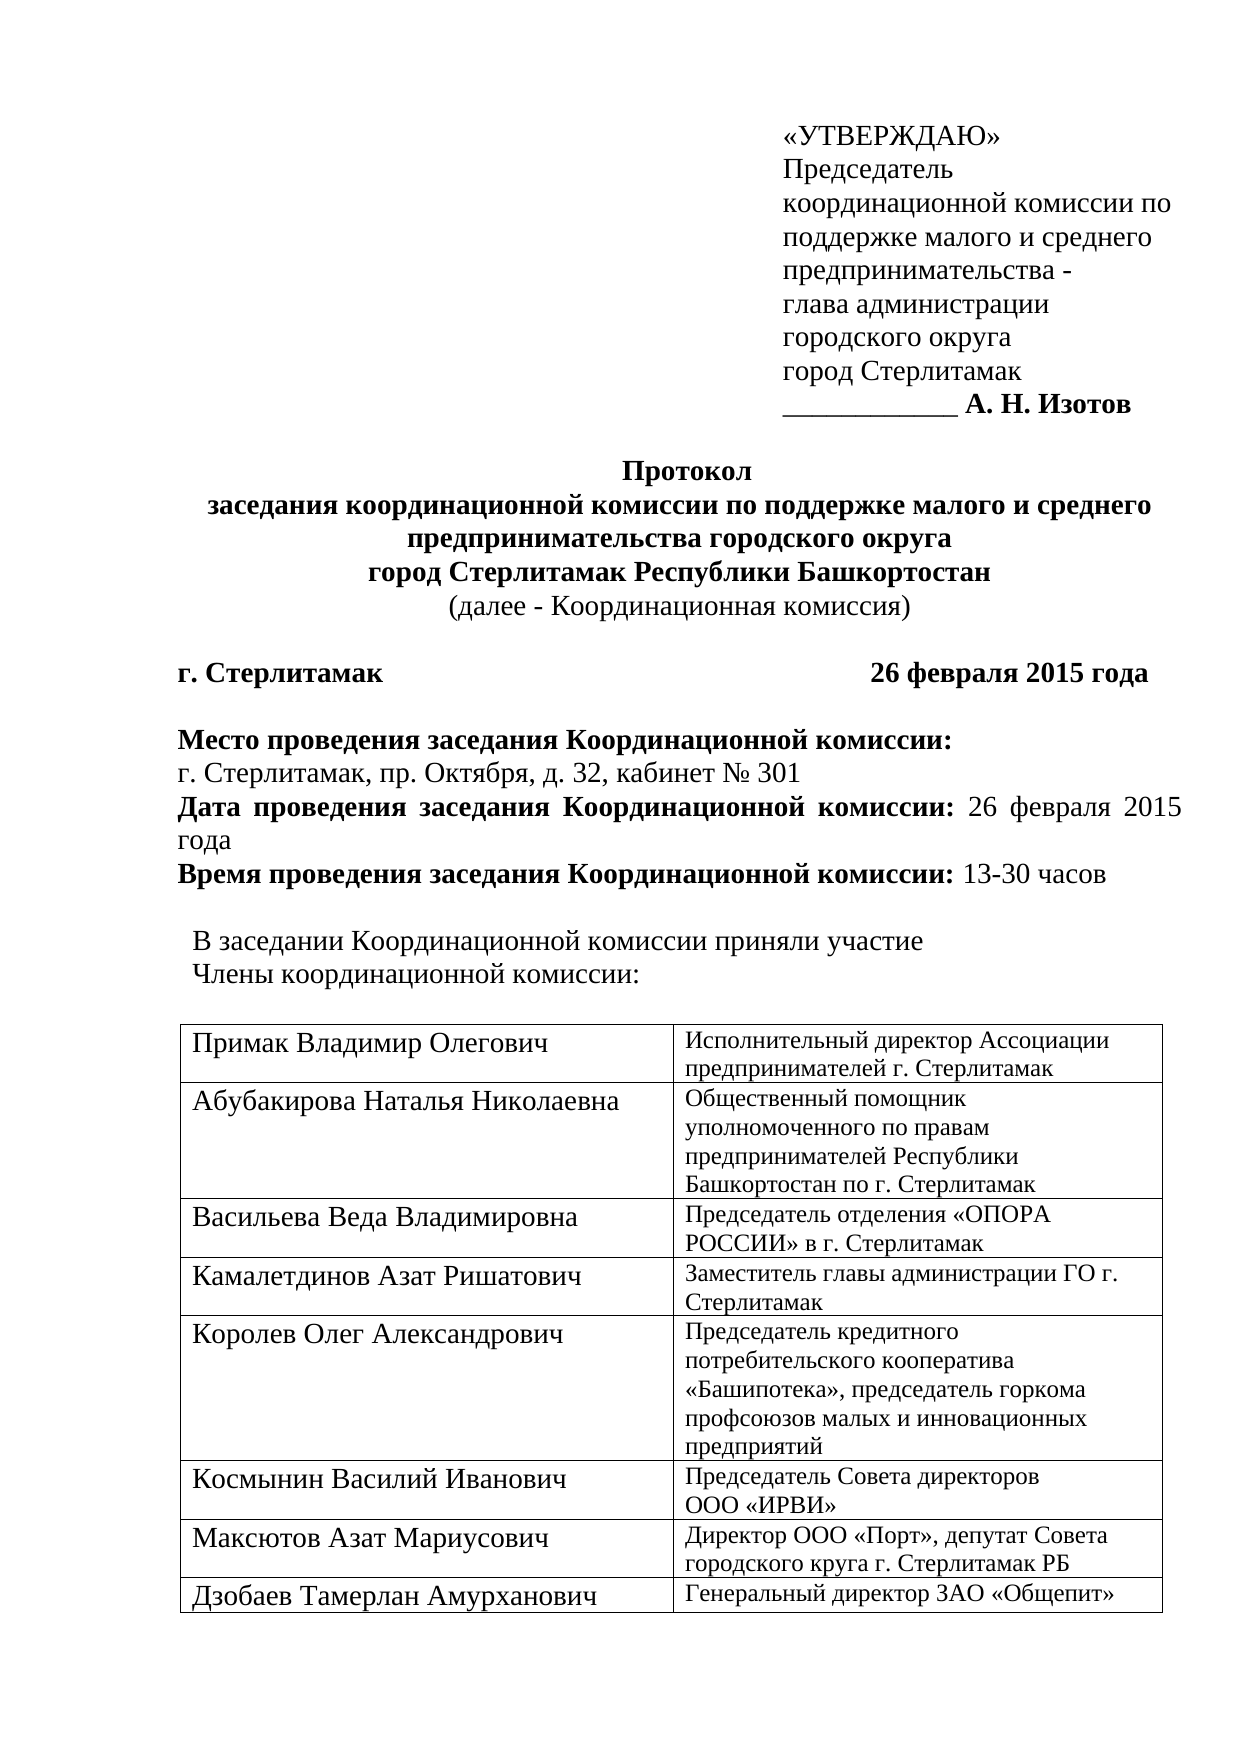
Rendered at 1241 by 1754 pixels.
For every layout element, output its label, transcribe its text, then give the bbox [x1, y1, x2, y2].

table_cell Максютов Азат Мариусович [181, 1520, 673, 1577]
text городского округа [783, 319, 1182, 353]
text заседания координационной комиссии по поддержке малого и среднего предпринимательства городского округа [177, 487, 1182, 554]
table_header Исполнительный директор Ассоциации предпринимателей г. Стерлитамак [674, 1025, 1162, 1082]
table_cell Председатель отделения «ОПОРА РОССИИ» в г. Стерлитамак [674, 1199, 1162, 1257]
table_cell Общественный помощник уполномоченного по правам предпринимателей Республики Башкортостан по г. Стерлитамак [674, 1083, 1162, 1198]
table_header Примак Владимир Олегович [181, 1025, 673, 1082]
text Председатель координационной комиссии по поддержке малого и среднего предпринимательства - [783, 152, 1182, 286]
text В заседании Координационной комиссии приняли участие [192, 923, 1182, 957]
text Протокол [192, 453, 1182, 487]
table_cell Камалетдинов Азат Ришатович [181, 1258, 673, 1315]
table_cell Космынин Василий Иванович [181, 1461, 673, 1519]
table_cell Директор ООО «Порт», депутат Совета городского круга г. Стерлитамак РБ [674, 1520, 1162, 1577]
title Время проведения заседания Координационной комиссии: 13-30 часов [177, 856, 1182, 889]
text город Стерлитамак Республики Башкортостан [177, 554, 1182, 588]
title Дата проведения заседания Координационной комиссии: 26 февраля 2015 года [177, 789, 1182, 856]
title г. Стерлитамак 26 февраля 2015 года [177, 655, 1182, 688]
table_cell Заместитель главы администрации ГО г. Стерлитамак [674, 1258, 1162, 1315]
text Члены координационной комиссии: [192, 957, 1182, 990]
table_cell Абубакирова Наталья Николаевна [181, 1083, 673, 1198]
text «УТВЕРЖДАЮ» [783, 118, 1182, 152]
text глава администрации [783, 286, 1182, 319]
table_cell Васильева Веда Владимировна [181, 1199, 673, 1257]
text ____________ А. Н. Изотов [783, 386, 1182, 420]
title Место проведения заседания Координационной комиссии: [177, 722, 1182, 755]
table_cell Дзобаев Тамерлан Амурханович [181, 1578, 673, 1612]
text (далее - Координационная комиссия) [177, 588, 1182, 621]
table_cell Генеральный директор ЗАО «Общепит» [674, 1578, 1162, 1612]
table_cell Председатель кредитного потребительского кооператива «Башипотека», председатель горкома профсоюзов малых и инновационных предприятий [674, 1316, 1162, 1460]
table_cell Председатель Совета директоров ООО «ИРВИ» [674, 1461, 1162, 1519]
text город Стерлитамак [783, 353, 1182, 386]
table_cell Королев Олег Александрович [181, 1316, 673, 1460]
title г. Стерлитамак, пр. Октября, д. 32, кабинет № 301 [177, 755, 1182, 789]
